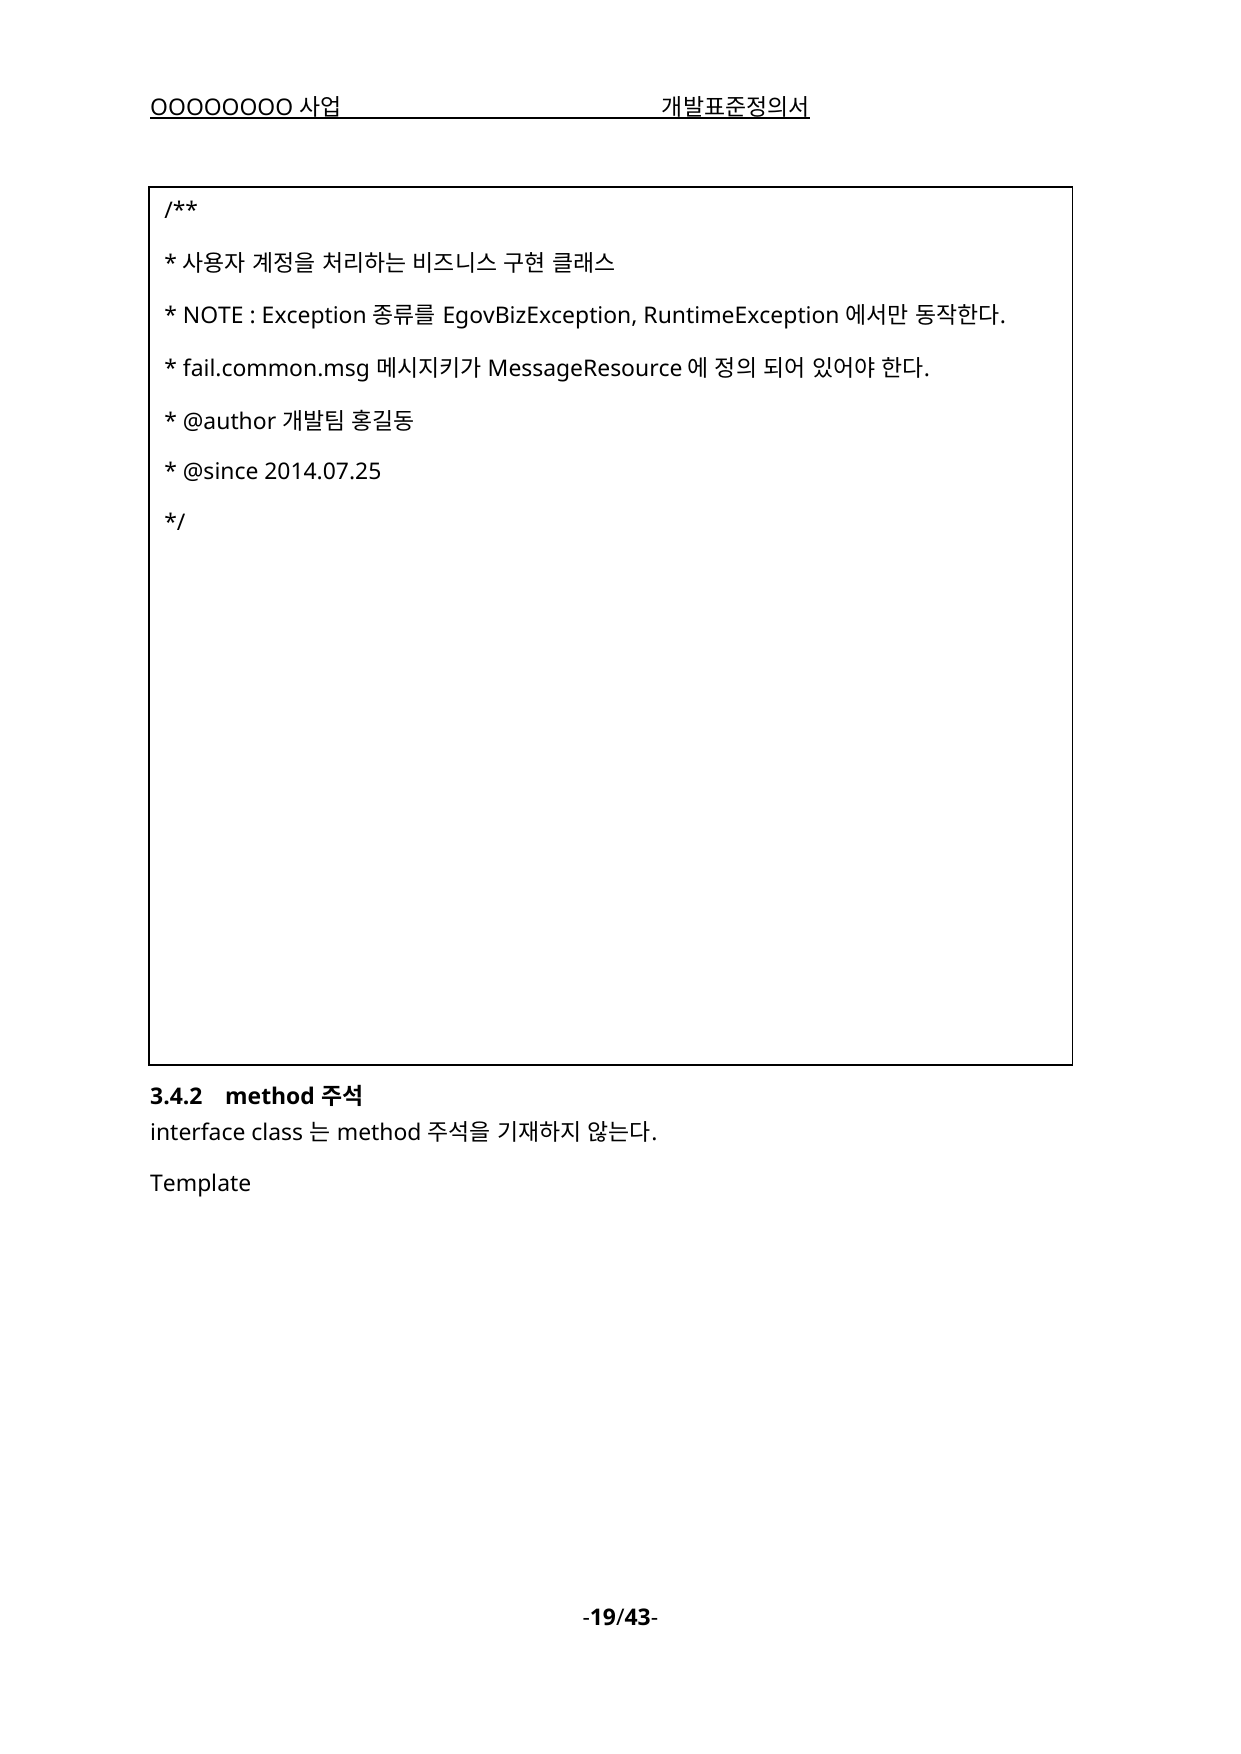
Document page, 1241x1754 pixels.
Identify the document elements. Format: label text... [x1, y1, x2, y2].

subtitle method 주석 [150, 177, 1090, 1112]
text interface class 는 method 주석을 기재하지 않는다. [150, 1114, 1090, 1147]
text Template [150, 1167, 1090, 1198]
